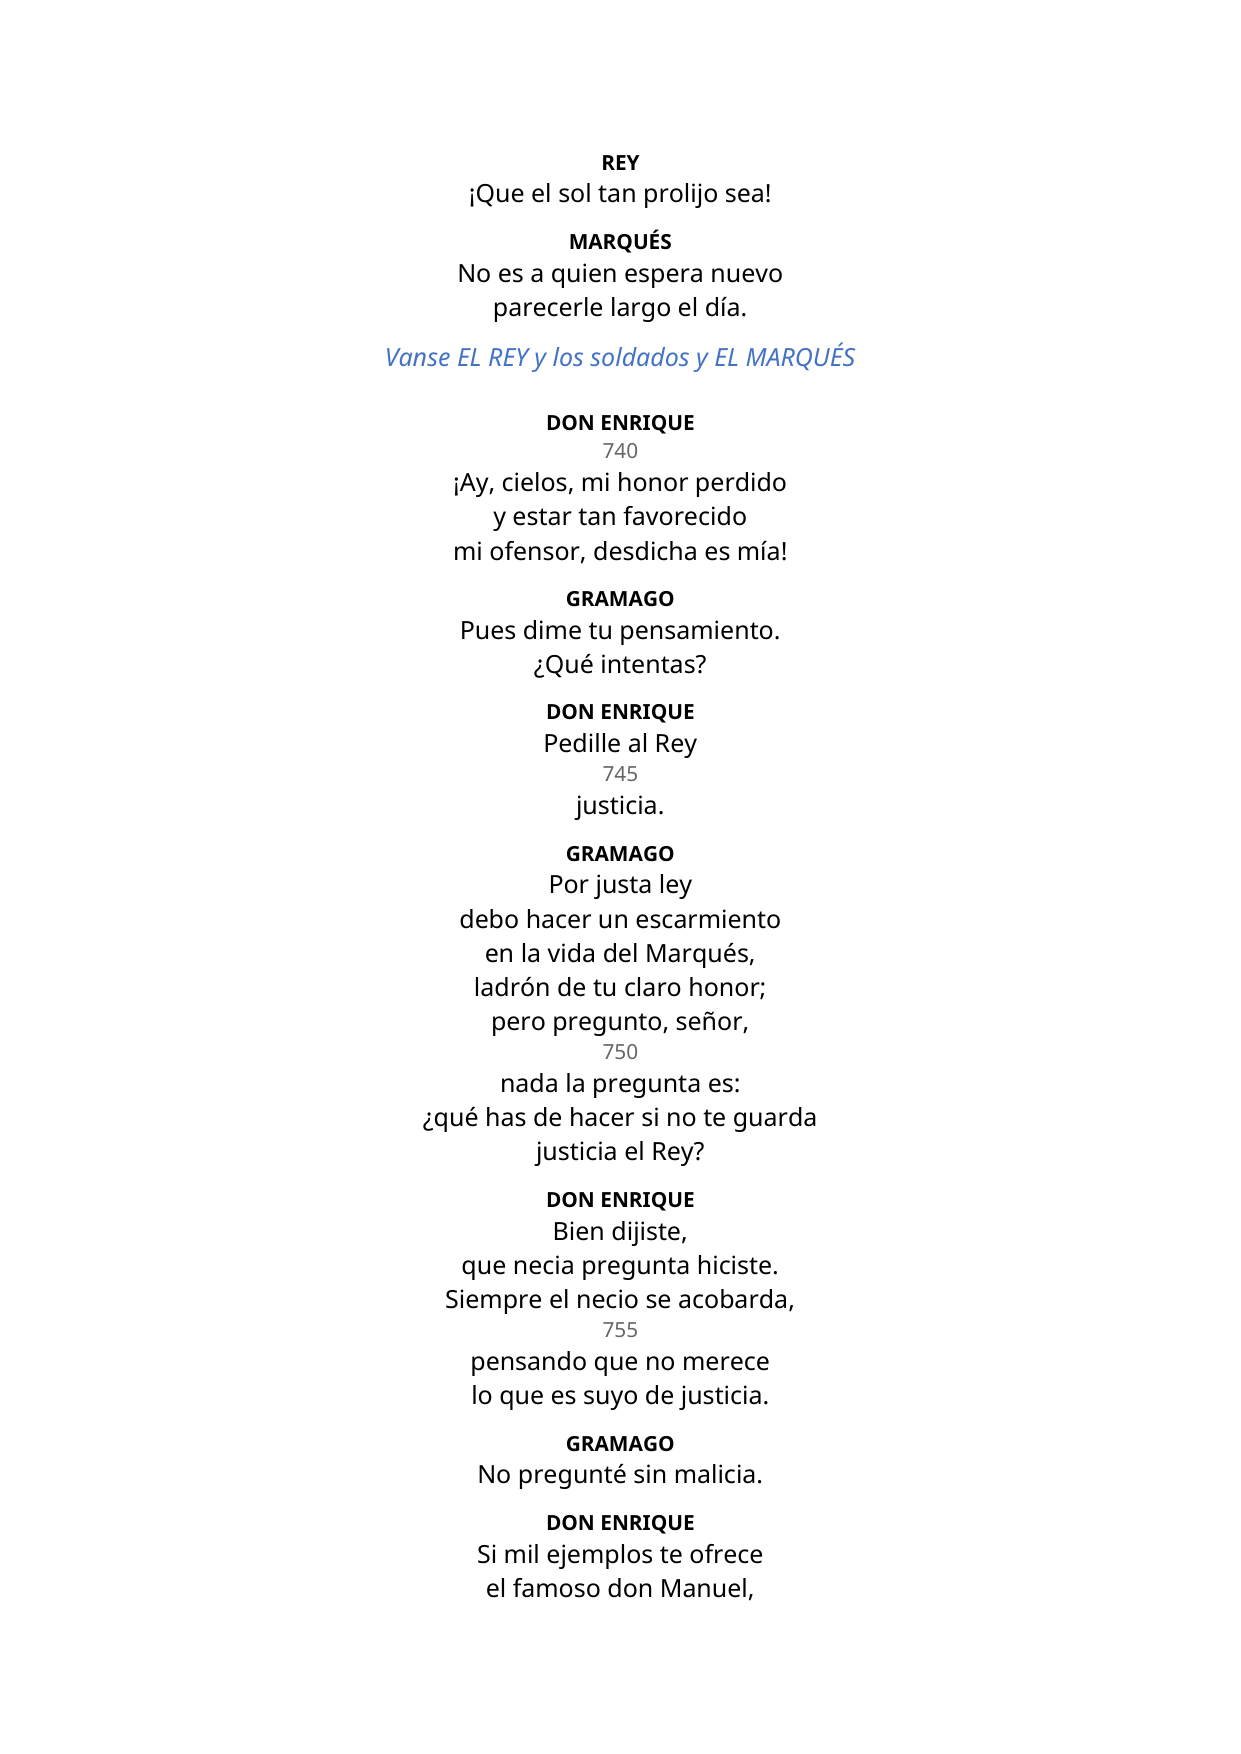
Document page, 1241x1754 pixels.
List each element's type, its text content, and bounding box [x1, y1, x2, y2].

text ¿qué has de hacer si no te guarda [177, 1100, 1063, 1134]
text Pedille al Rey [177, 726, 1063, 759]
text DON ENRIQUE [177, 1185, 1063, 1213]
text justicia el Rey? [177, 1134, 1063, 1168]
text 740 [177, 437, 1063, 465]
text Bien dijiste, [177, 1213, 1063, 1247]
text DON ENRIQUE [177, 697, 1063, 726]
text REY [177, 148, 1063, 176]
text ladrón de tu claro honor; [177, 969, 1063, 1003]
text parecerle largo el día. [177, 289, 1063, 323]
text pensando que no merece [177, 1344, 1063, 1378]
text ¡Que el sol tan prolijo sea! [177, 176, 1063, 210]
text Siempre el necio se acobarda, [177, 1281, 1063, 1315]
text Si mil ejemplos te ofrece [177, 1536, 1063, 1570]
text DON ENRIQUE [177, 1508, 1063, 1536]
text pero pregunto, señor, [177, 1003, 1063, 1037]
text el famoso don Manuel, [177, 1570, 1063, 1604]
text 755 [177, 1315, 1063, 1344]
text No pregunté sin malicia. [177, 1457, 1063, 1491]
text justicia. [177, 788, 1063, 822]
text debo hacer un escarmiento [177, 901, 1063, 935]
text lo que es suyo de justicia. [177, 1378, 1063, 1412]
text MARQUÉS [177, 227, 1063, 255]
text GRAMAGO [177, 839, 1063, 867]
text ¿Qué intentas? [177, 646, 1063, 680]
text mi ofensor, desdicha es mía! [177, 533, 1063, 567]
text que necia pregunta hiciste. [177, 1247, 1063, 1281]
text Por justa ley [177, 867, 1063, 901]
text en la vida del Marqués, [177, 935, 1063, 969]
text y estar tan favorecido [177, 499, 1063, 533]
text Pues dime tu pensamiento. [177, 612, 1063, 646]
text ¡Ay, cielos, mi honor perdido [177, 465, 1063, 499]
text GRAMAGO [177, 1429, 1063, 1457]
text GRAMAGO [177, 584, 1063, 612]
text nada la pregunta es: [177, 1066, 1063, 1100]
text 745 [177, 759, 1063, 788]
text 750 [177, 1037, 1063, 1066]
text Vanse EL REY y los soldados y EL MARQUÉS [177, 340, 1063, 374]
text No es a quien espera nuevo [177, 255, 1063, 289]
text DON ENRIQUE [177, 408, 1063, 437]
